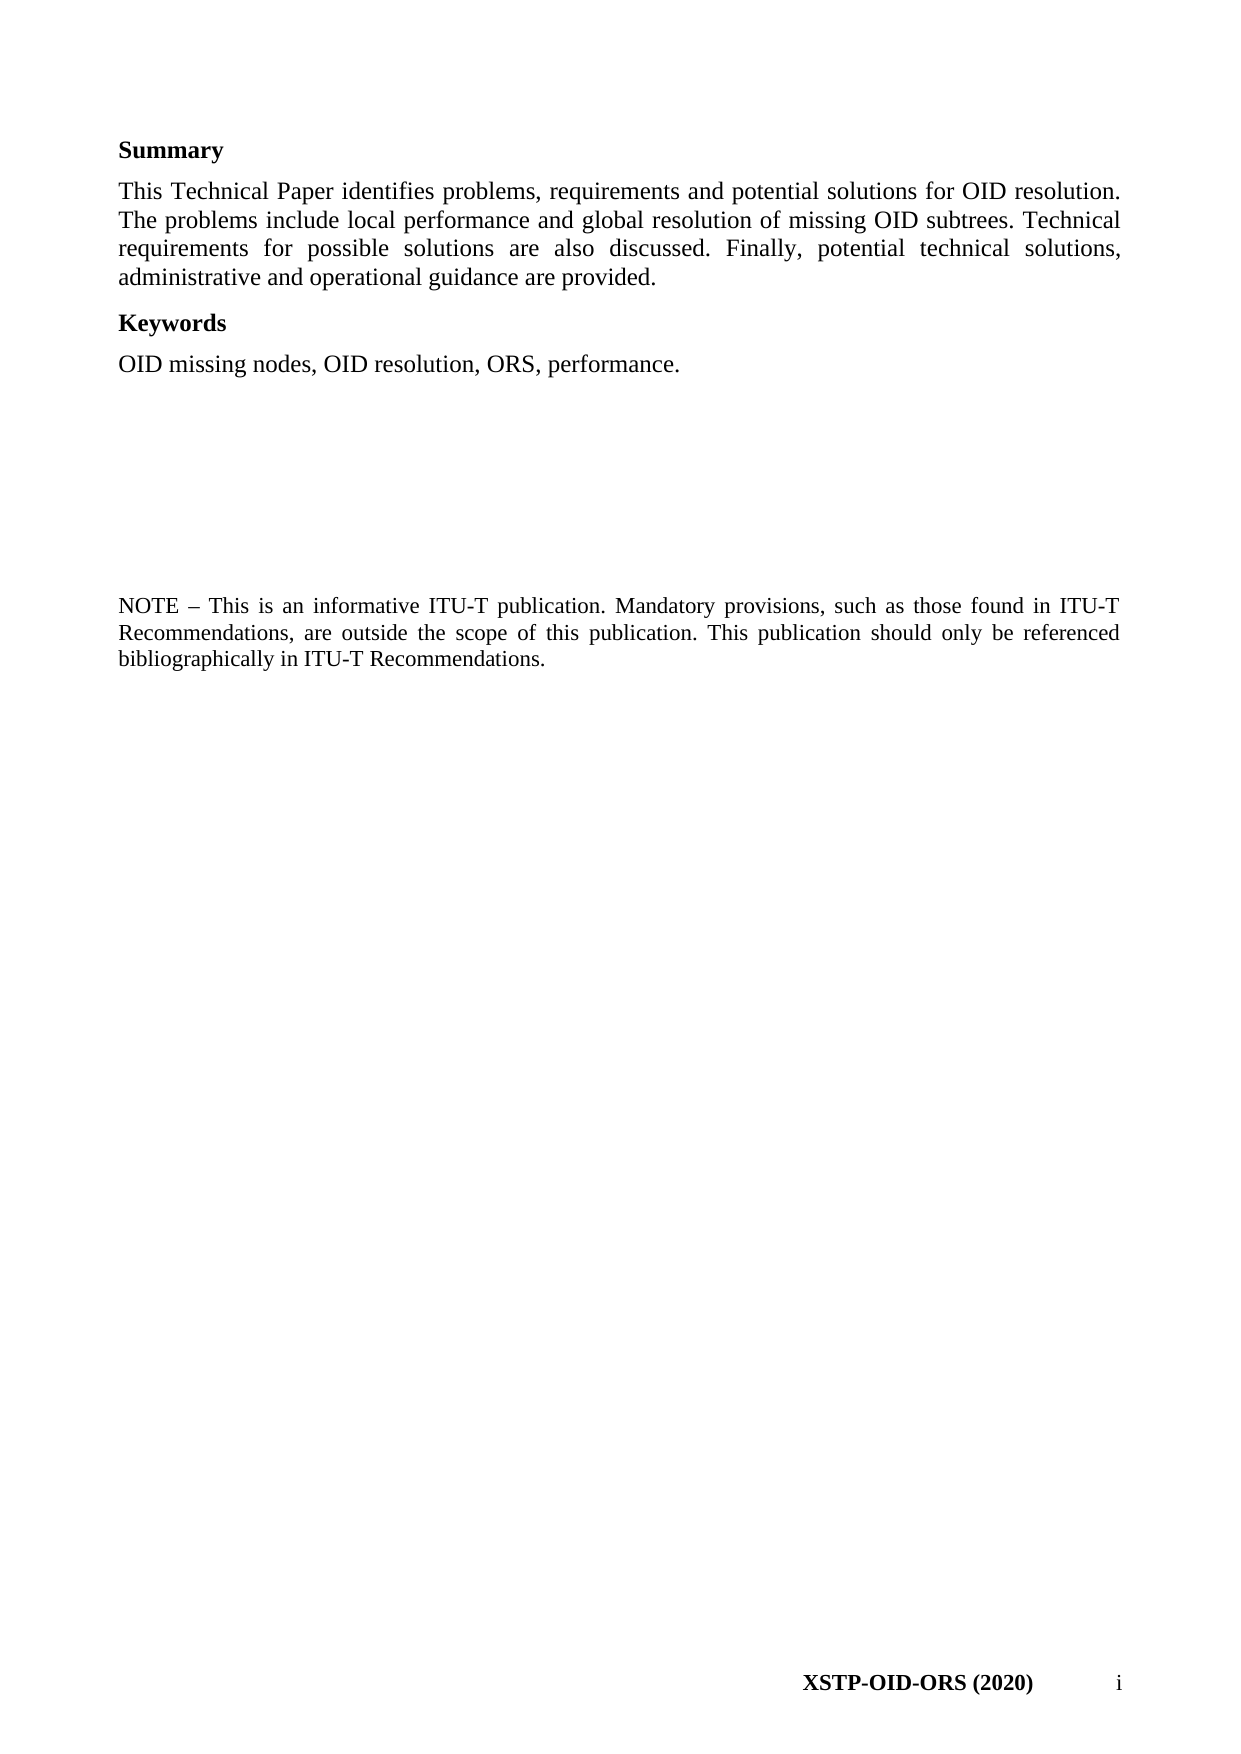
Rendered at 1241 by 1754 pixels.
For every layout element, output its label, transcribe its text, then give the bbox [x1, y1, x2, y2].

subtitle Keywords [118, 308, 1122, 336]
text NOTE – This is an informative ITU-T publication. Mandatory provisions, such as those found in ITU-T Recommendations, are outside the scope of this publication. This publication should only be referenced bibliographically in ITU-T Recommendations. [118, 592, 1122, 671]
subtitle Summary [118, 135, 1122, 163]
text OID missing nodes, OID resolution, ORS, performance. [118, 349, 1122, 378]
text This Technical Paper identifies problems, requirements and potential solutions for OID resolution. The problems include local performance and global resolution of missing OID subtrees. Technical requirements for possible solutions are also discussed. Finally, potential technical solutions, administrative and operational guidance are provided. [118, 176, 1122, 291]
